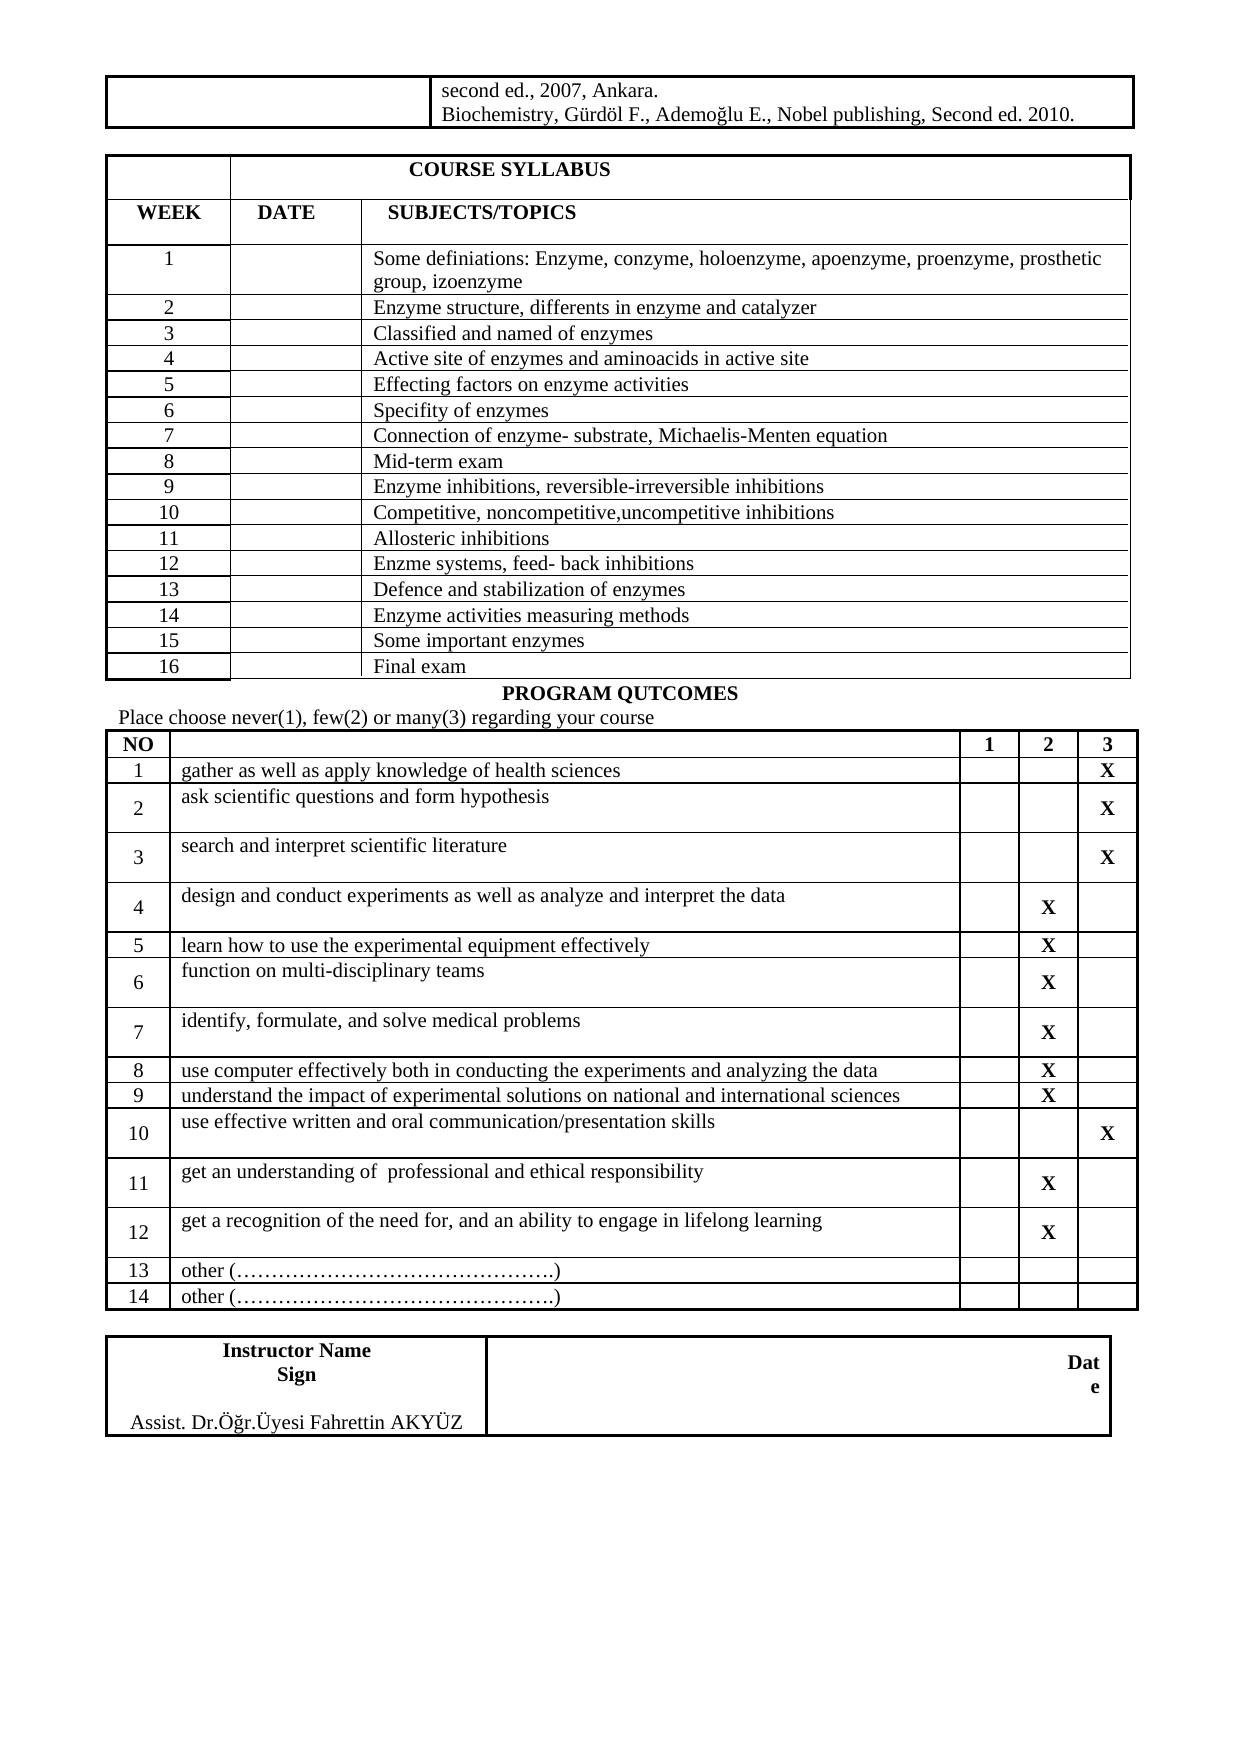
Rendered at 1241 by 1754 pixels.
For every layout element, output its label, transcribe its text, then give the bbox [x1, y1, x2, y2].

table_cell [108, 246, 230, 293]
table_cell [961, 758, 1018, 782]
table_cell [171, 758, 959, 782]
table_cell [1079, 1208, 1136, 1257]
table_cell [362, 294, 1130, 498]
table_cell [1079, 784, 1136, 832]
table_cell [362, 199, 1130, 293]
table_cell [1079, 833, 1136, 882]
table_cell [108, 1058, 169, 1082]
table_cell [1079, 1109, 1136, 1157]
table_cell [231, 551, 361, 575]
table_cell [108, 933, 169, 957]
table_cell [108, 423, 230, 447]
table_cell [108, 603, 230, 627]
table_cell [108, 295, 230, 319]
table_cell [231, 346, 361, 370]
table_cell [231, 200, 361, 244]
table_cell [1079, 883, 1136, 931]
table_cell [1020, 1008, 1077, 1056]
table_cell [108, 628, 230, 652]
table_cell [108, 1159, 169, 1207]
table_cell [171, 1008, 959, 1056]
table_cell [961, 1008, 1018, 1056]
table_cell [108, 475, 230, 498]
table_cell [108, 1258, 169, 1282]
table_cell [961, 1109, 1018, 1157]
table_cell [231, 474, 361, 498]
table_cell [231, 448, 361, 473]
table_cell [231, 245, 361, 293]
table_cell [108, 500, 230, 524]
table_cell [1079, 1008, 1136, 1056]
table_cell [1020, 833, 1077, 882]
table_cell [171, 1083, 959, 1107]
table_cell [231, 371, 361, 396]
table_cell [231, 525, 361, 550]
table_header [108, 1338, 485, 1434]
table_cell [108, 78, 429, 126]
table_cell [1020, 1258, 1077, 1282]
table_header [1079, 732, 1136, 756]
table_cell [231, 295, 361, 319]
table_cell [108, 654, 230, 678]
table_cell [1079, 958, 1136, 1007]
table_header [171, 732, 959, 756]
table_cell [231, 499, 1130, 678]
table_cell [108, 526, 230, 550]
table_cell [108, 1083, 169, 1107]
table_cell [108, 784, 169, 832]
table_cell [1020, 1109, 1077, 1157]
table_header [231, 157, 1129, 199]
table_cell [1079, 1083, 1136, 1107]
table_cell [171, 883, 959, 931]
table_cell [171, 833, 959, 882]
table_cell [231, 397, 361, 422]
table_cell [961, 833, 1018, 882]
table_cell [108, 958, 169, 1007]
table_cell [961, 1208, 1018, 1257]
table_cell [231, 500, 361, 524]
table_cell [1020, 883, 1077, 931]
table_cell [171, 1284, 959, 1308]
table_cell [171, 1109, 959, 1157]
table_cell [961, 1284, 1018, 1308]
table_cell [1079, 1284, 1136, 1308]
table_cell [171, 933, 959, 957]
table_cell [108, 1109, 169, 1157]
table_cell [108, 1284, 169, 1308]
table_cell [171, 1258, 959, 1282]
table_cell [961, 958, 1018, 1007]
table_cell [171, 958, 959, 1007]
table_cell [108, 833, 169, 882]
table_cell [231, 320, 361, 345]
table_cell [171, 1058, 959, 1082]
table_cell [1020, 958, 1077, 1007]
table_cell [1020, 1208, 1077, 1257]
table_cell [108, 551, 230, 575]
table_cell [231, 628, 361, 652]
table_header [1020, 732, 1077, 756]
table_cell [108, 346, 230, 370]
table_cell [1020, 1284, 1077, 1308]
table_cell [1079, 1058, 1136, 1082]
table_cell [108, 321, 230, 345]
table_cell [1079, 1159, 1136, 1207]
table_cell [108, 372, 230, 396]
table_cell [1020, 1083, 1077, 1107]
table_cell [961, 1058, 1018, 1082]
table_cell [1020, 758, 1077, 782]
text PROGRAM QUTCOMES [118, 681, 1122, 705]
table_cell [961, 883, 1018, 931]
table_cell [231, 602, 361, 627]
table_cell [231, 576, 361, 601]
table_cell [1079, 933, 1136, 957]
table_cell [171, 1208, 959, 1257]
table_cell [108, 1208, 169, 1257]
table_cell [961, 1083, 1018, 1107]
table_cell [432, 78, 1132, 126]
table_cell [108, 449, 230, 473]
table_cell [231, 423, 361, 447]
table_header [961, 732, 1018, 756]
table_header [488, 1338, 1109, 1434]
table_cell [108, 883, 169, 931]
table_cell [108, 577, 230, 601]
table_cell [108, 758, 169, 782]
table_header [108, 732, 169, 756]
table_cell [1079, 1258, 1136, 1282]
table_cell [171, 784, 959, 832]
text Place choose never(1), few(2) or many(3) regarding your course [118, 705, 1122, 729]
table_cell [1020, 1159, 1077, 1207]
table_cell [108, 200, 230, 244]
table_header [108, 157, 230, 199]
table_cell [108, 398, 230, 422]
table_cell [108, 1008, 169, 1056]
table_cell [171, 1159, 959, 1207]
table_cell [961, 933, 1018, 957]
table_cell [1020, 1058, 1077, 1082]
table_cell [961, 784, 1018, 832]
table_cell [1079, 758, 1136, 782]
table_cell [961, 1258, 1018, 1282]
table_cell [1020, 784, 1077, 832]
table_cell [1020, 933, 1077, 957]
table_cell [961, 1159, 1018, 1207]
